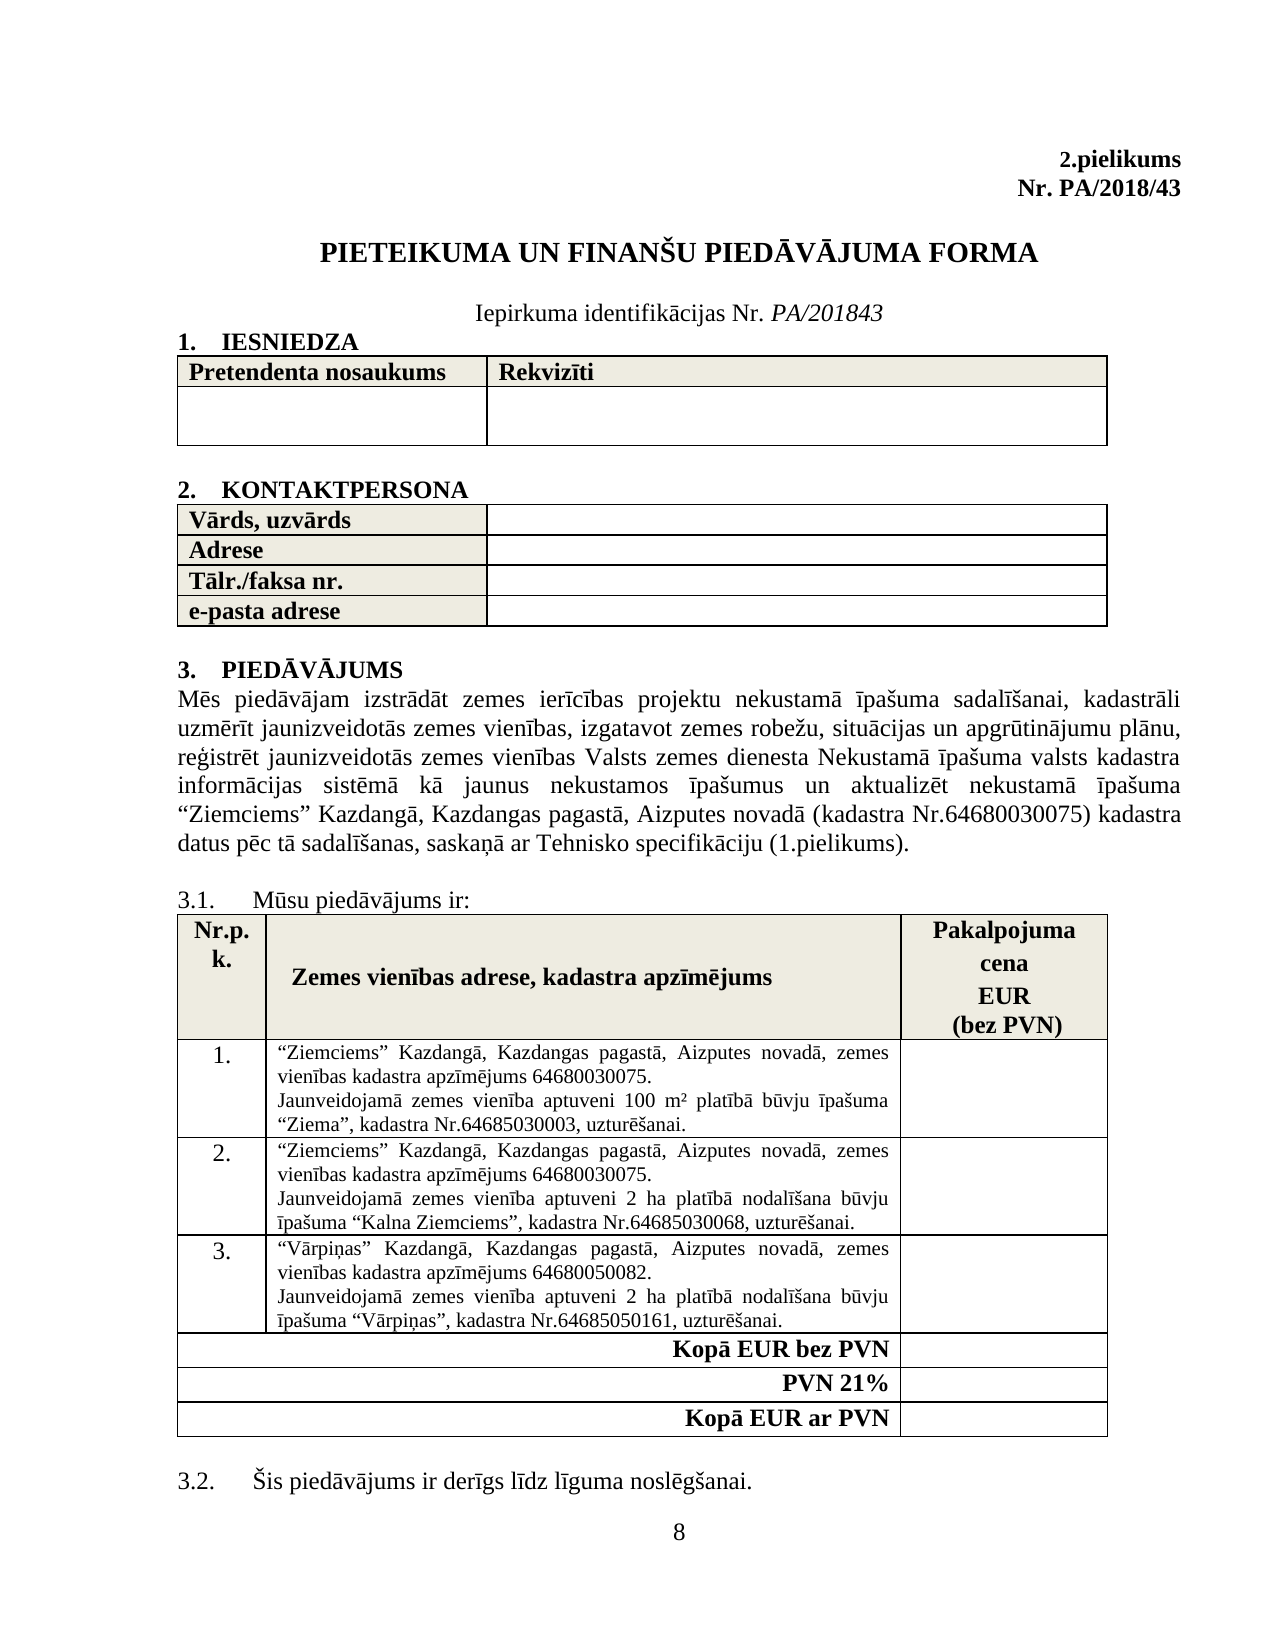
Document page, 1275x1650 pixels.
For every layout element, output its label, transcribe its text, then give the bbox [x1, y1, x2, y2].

table_cell [488, 536, 1106, 564]
text 2. KONTAKTPERSONA [177, 475, 1181, 504]
table_cell [901, 1368, 1107, 1401]
table_cell 2. [178, 1138, 265, 1234]
table_cell [901, 1236, 1107, 1332]
table_header Pakalpojuma cena EUR (bez PVN) [902, 915, 1107, 1039]
table_header Zemes vienības adrese, kadastra apzīmējums [267, 915, 798, 1039]
table_cell “Vārpiņas” Kazdangā, Kazdangas pagastā, Aizputes novadā, zemes vienības kadastra apzīmējums 64680050082. Jaunveidojamā zemes vienība aptuveni 2 ha platībā nodalīšana būvju īpašuma “Vārpiņas”, kadastra Nr.64685050161, uzturēšanai. [267, 1236, 900, 1332]
text PIETEIKUMA UN FINANŠU PIEDĀVĀJUMA FORMA [177, 236, 1181, 269]
table_cell Kopā EUR ar PVN [178, 1403, 900, 1436]
table_cell [901, 1334, 1107, 1367]
table_cell PVN 21% [178, 1368, 900, 1401]
table_cell Tālr./faksa nr. [178, 566, 486, 595]
table_header Vārds, uzvārds [178, 505, 486, 534]
table_cell Kopā EUR bez PVN [178, 1334, 900, 1367]
table_cell [488, 596, 1106, 625]
table_header [488, 505, 1106, 534]
table_cell e-pasta adrese [178, 596, 486, 625]
table_cell Adrese [178, 536, 486, 564]
list Šis piedāvājums ir derīgs līdz līguma noslēgšanai. [177, 1466, 1181, 1495]
table_cell “Ziemciems” Kazdangā, Kazdangas pagastā, Aizputes novadā, zemes vienības kadastra apzīmējums 64680030075. Jaunveidojamā zemes vienība aptuveni 2 ha platībā nodalīšana būvju īpašuma “Kalna Ziemciems”, kadastra Nr.64685030068, uzturēšanai. [267, 1138, 900, 1234]
text Mēs piedāvājam izstrādāt zemes ierīcības projektu nekustamā īpašuma sadalīšanai, kadastrāli uzmērīt jaunizveidotās zemes vienības, izgatavot zemes robežu, situācijas un apgrūtinājumu plānu, reģistrēt jaunizveidotās zemes vienības Valsts zemes dienesta Nekustamā īpašuma valsts kadastra informācijas sistēmā kā jaunus nekustamos īpašumus un aktualizēt nekustamā īpašuma “Ziemciems” Kazdangā, Kazdangas pagastā, Aizputes novadā (kadastra Nr.64680030075) kadastra datus pēc tā sadalīšanas, saskaņā ar Tehnisko specifikāciju (1.pielikums). [177, 684, 1181, 857]
table_cell [488, 566, 1106, 595]
table_cell 1. [178, 1040, 265, 1136]
table_header Rekvizīti [488, 357, 1106, 386]
table_header Nr.p.k. [178, 915, 265, 1039]
table_cell [901, 1403, 1107, 1436]
table_cell “Ziemciems” Kazdangā, Kazdangas pagastā, Aizputes novadā, zemes vienības kadastra apzīmējums 64680030075. Jaunveidojamā zemes vienība aptuveni 100 m² platībā būvju īpašuma “Ziema”, kadastra Nr.64685030003, uzturēšanai. [267, 1040, 900, 1136]
table_cell [901, 1138, 1107, 1234]
text 3. PIEDĀVĀJUMS [177, 655, 1181, 684]
table_cell 3. [178, 1236, 265, 1332]
text Nr. PA/2018/43 [177, 173, 1181, 202]
list Mūsu piedāvājums ir: [177, 885, 1181, 914]
table_cell [488, 387, 1106, 445]
table_header Pretendenta nosaukums [178, 357, 486, 386]
text 1. IESNIEDZA [177, 327, 1181, 355]
table_cell [178, 387, 486, 445]
text 2.pielikums [177, 144, 1181, 173]
table_header [798, 915, 900, 1039]
table_cell [901, 1040, 1107, 1136]
text Iepirkuma identifikācijas Nr. PA/201843 [166, 298, 1181, 327]
